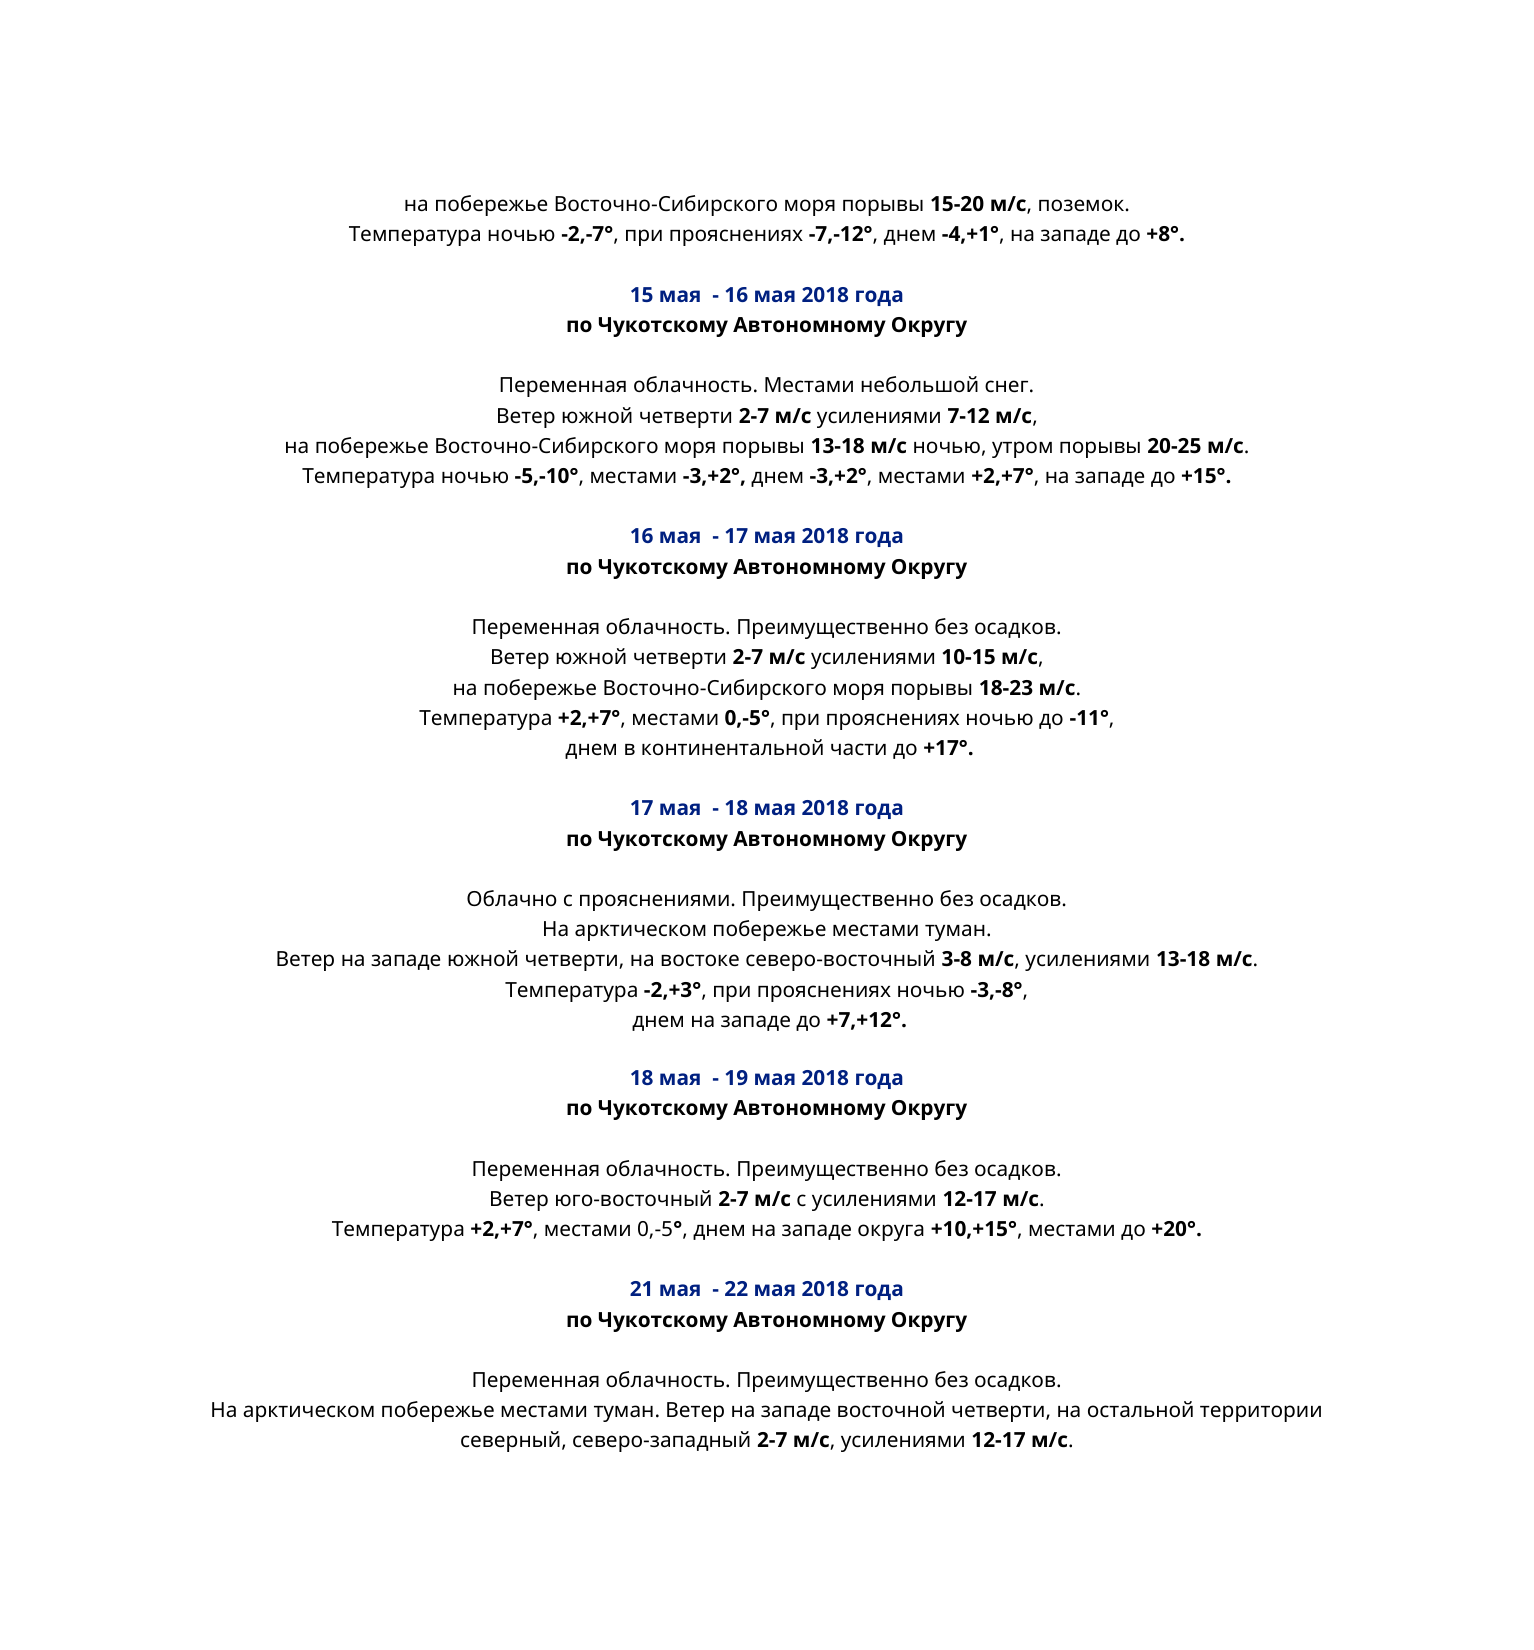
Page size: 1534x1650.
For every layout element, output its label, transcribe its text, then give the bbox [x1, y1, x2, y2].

text на побережье Восточно-Сибирского моря порывы 18-23 м/с. [187, 671, 1346, 701]
text Температура +2,+7°, местами 0,-5°, при прояснениях ночью до -11°, [187, 701, 1346, 731]
text днем на западе до +7,+12°. [187, 1003, 1346, 1033]
text Переменная облачность. Преимущественно без осадков. [187, 1363, 1346, 1394]
text Переменная облачность. Местами небольшой снег. [187, 369, 1346, 399]
text по Чукотскому Автономному Округу [187, 1303, 1346, 1333]
text Температура +2,+7°, местами 0,-5°, днем на западе округа +10,+15°, местами до +20°. [187, 1212, 1346, 1243]
text Ветер южной четверти 2-7 м/с усилениями 10-15 м/с, [187, 641, 1346, 671]
text На арктическом побережье местами туман. [187, 912, 1346, 943]
text Температура -2,+3°, при прояснениях ночью -3,-8°, [187, 973, 1346, 1003]
text На арктическом побережье местами туман. Ветер на западе восточной четверти, на остальной территории северный, северо-западный 2-7 м/с, усилениями 12-17 м/с. [187, 1394, 1346, 1454]
text Температура ночью -2,-7°, при прояснениях -7,-12°, днем -4,+1°, на западе до +8°. [187, 218, 1346, 248]
text Ветер юго-восточный 2-7 м/с с усилениями 12-17 м/с. [187, 1182, 1346, 1212]
text 18 мая - 19 мая 2018 года [187, 1061, 1346, 1092]
text на побережье Восточно-Сибирского моря порывы 15-20 м/с, поземок. [187, 187, 1346, 218]
text 15 мая - 16 мая 2018 года [187, 278, 1346, 308]
text 21 мая - 22 мая 2018 года [187, 1273, 1346, 1303]
text на побережье Восточно-Сибирского моря порывы 13-18 м/с ночью, утром порывы 20-25 м/с. [187, 429, 1346, 459]
text Переменная облачность. Преимущественно без осадков. [187, 610, 1346, 641]
text Ветер на западе южной четверти, на востоке северо-восточный 3-8 м/с, усилениями 13-18 м/с. [187, 943, 1346, 973]
text Температура ночью -5,-10°, местами -3,+2°, днем -3,+2°, местами +2,+7°, на западе до +15°. [187, 459, 1346, 489]
text 17 мая - 18 мая 2018 года [187, 792, 1346, 822]
text Облачно с прояснениями. Преимущественно без осадков. [187, 882, 1346, 912]
text по Чукотскому Автономному Округу [187, 1092, 1346, 1122]
text днем в континентальной части до +17°. [187, 731, 1346, 761]
text по Чукотскому Автономному Округу [187, 822, 1346, 852]
text Переменная облачность. Преимущественно без осадков. [187, 1152, 1346, 1182]
text по Чукотскому Автономному Округу [187, 550, 1346, 580]
text по Чукотскому Автономному Округу [187, 308, 1346, 338]
text 16 мая - 17 мая 2018 года [187, 520, 1346, 550]
text Ветер южной четверти 2-7 м/с усилениями 7-12 м/с, [187, 399, 1346, 429]
